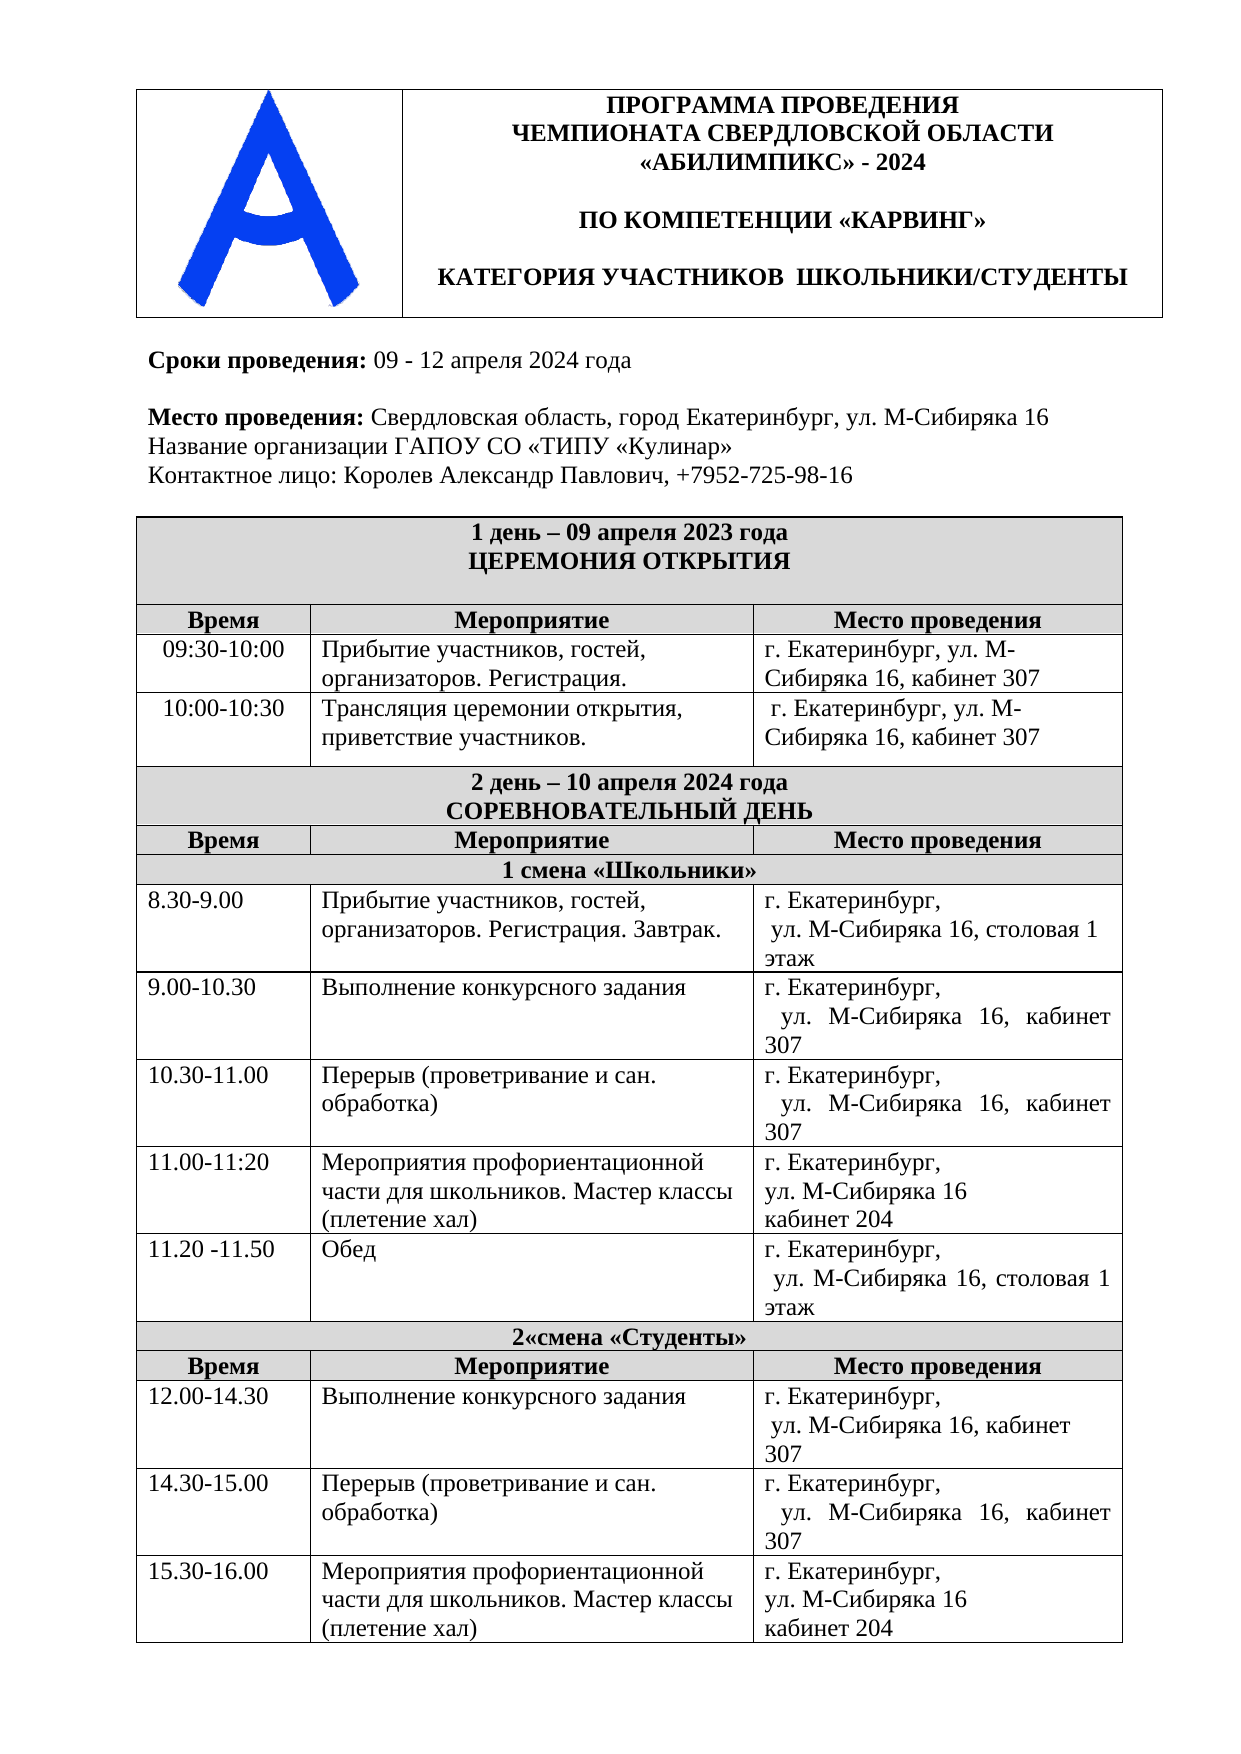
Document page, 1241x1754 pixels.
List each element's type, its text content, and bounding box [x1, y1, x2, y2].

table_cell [754, 1556, 1122, 1642]
table_cell Выполнение конкурсного задания [311, 973, 753, 1059]
table_cell Перерыв (проветривание и сан. обработка) [311, 1469, 753, 1555]
table_cell 10:00-10:30 [137, 693, 310, 766]
picture [178, 89, 361, 307]
table_cell Мероприятие [311, 826, 753, 854]
table_cell 8.30-9.00 [137, 885, 310, 971]
table_cell Выполнение конкурсного задания [311, 1381, 753, 1467]
table_cell Мероприятие [311, 1351, 753, 1380]
table_cell 11.00-11:20 [137, 1147, 310, 1233]
table_cell 09:30-10:00 [137, 635, 310, 692]
table_header 1 день – 09 апреля 2023 года ЦЕРЕМОНИЯ ОТКРЫТИЯ [137, 518, 1122, 604]
table_cell 11.20 -11.50 [137, 1234, 310, 1321]
table_cell Мероприятия профориентационной части для школьников. Мастер классы (плетение хал) [311, 1147, 753, 1233]
table_cell Перерыв (проветривание и сан. обработка) [311, 1060, 753, 1146]
table_cell Время [137, 826, 310, 854]
table_cell Мероприятие [311, 605, 753, 633]
table_cell 15.30-16.00 [137, 1556, 310, 1642]
table_cell г. Екатеринбург, ул. М-Сибиряка 16 кабинет 204 [754, 1147, 1122, 1233]
table_cell Время [137, 605, 310, 633]
table_cell Обед [311, 1234, 753, 1321]
table_cell 9.00-10.30 [137, 973, 310, 1059]
table_cell 2 день – 10 апреля 2024 года СОРЕВНОВАТЕЛЬНЫЙ ДЕНЬ [137, 767, 1122, 824]
table_cell Прибытие участников, гостей, организаторов. Регистрация. Завтрак. [311, 885, 753, 971]
table_cell г. Екатеринбург, ул. М-Сибиряка 16, кабинет 307 [754, 635, 1122, 692]
table_cell г. Екатеринбург, ул. М-Сибиряка 16, столовая 1 этаж [754, 1234, 1122, 1321]
text Название организации ГАПОУ СО «ТИПУ «Кулинар» [148, 431, 1181, 460]
table_cell 10.30-11.00 [137, 1060, 310, 1146]
table_cell 12.00-14.30 [137, 1381, 310, 1467]
table_cell Прибытие участников, гостей, организаторов. Регистрация. [311, 635, 753, 692]
table_header [137, 90, 402, 317]
table_cell г. Екатеринбург, ул. М-Сибиряка 16, столовая 1 этаж [754, 885, 1122, 971]
table_cell г. Екатеринбург, ул. М-Сибиряка 16, кабинет 307 [754, 1381, 1122, 1467]
text Сроки проведения: 09 - 12 апреля 2024 года [148, 345, 1181, 373]
table_cell 1 смена «Школьники» [137, 855, 1122, 884]
text Контактное лицо: Королев Александр Павлович, +7952-725-98-16 [148, 460, 1181, 488]
table_header ПРОГРАММА ПРОВЕДЕНИЯ ЧЕМПИОНАТА СВЕРДЛОВСКОЙ ОБЛАСТИ «АБИЛИМПИКС» - 2024 ПО КОМПЕТЕНЦИИ «КАРВИНГ» КАТЕГОРИЯ УЧАСТНИКОВ ШКОЛЬНИКИ/СТУДЕНТЫ [403, 90, 1162, 317]
table_cell г. Екатеринбург, ул. М-Сибиряка 16, кабинет 307 [754, 1060, 1122, 1146]
table_cell 14.30-15.00 [137, 1469, 310, 1555]
table_cell Время [137, 1351, 310, 1380]
text Место проведения: Свердловская область, город Екатеринбург, ул. М-Сибиряка 16 [148, 402, 1181, 431]
table_cell Мероприятия профориентационной части для школьников. Мастер классы (плетение хал) [311, 1556, 753, 1642]
table_cell г. Екатеринбург, ул. М-Сибиряка 16, кабинет 307 [754, 973, 1122, 1059]
table_cell г. Екатеринбург, ул. М-Сибиряка 16, кабинет 307 [754, 693, 1122, 766]
table_cell 2«смена «Студенты» [137, 1322, 1122, 1350]
table_cell Место проведения [754, 826, 1122, 854]
table_cell г. Екатеринбург, ул. М-Сибиряка 16, кабинет 307 [754, 1469, 1122, 1555]
table_cell Место проведения [754, 1351, 1122, 1380]
table_cell Трансляция церемонии открытия, приветствие участников. [311, 693, 753, 766]
table_cell Место проведения [754, 605, 1122, 633]
